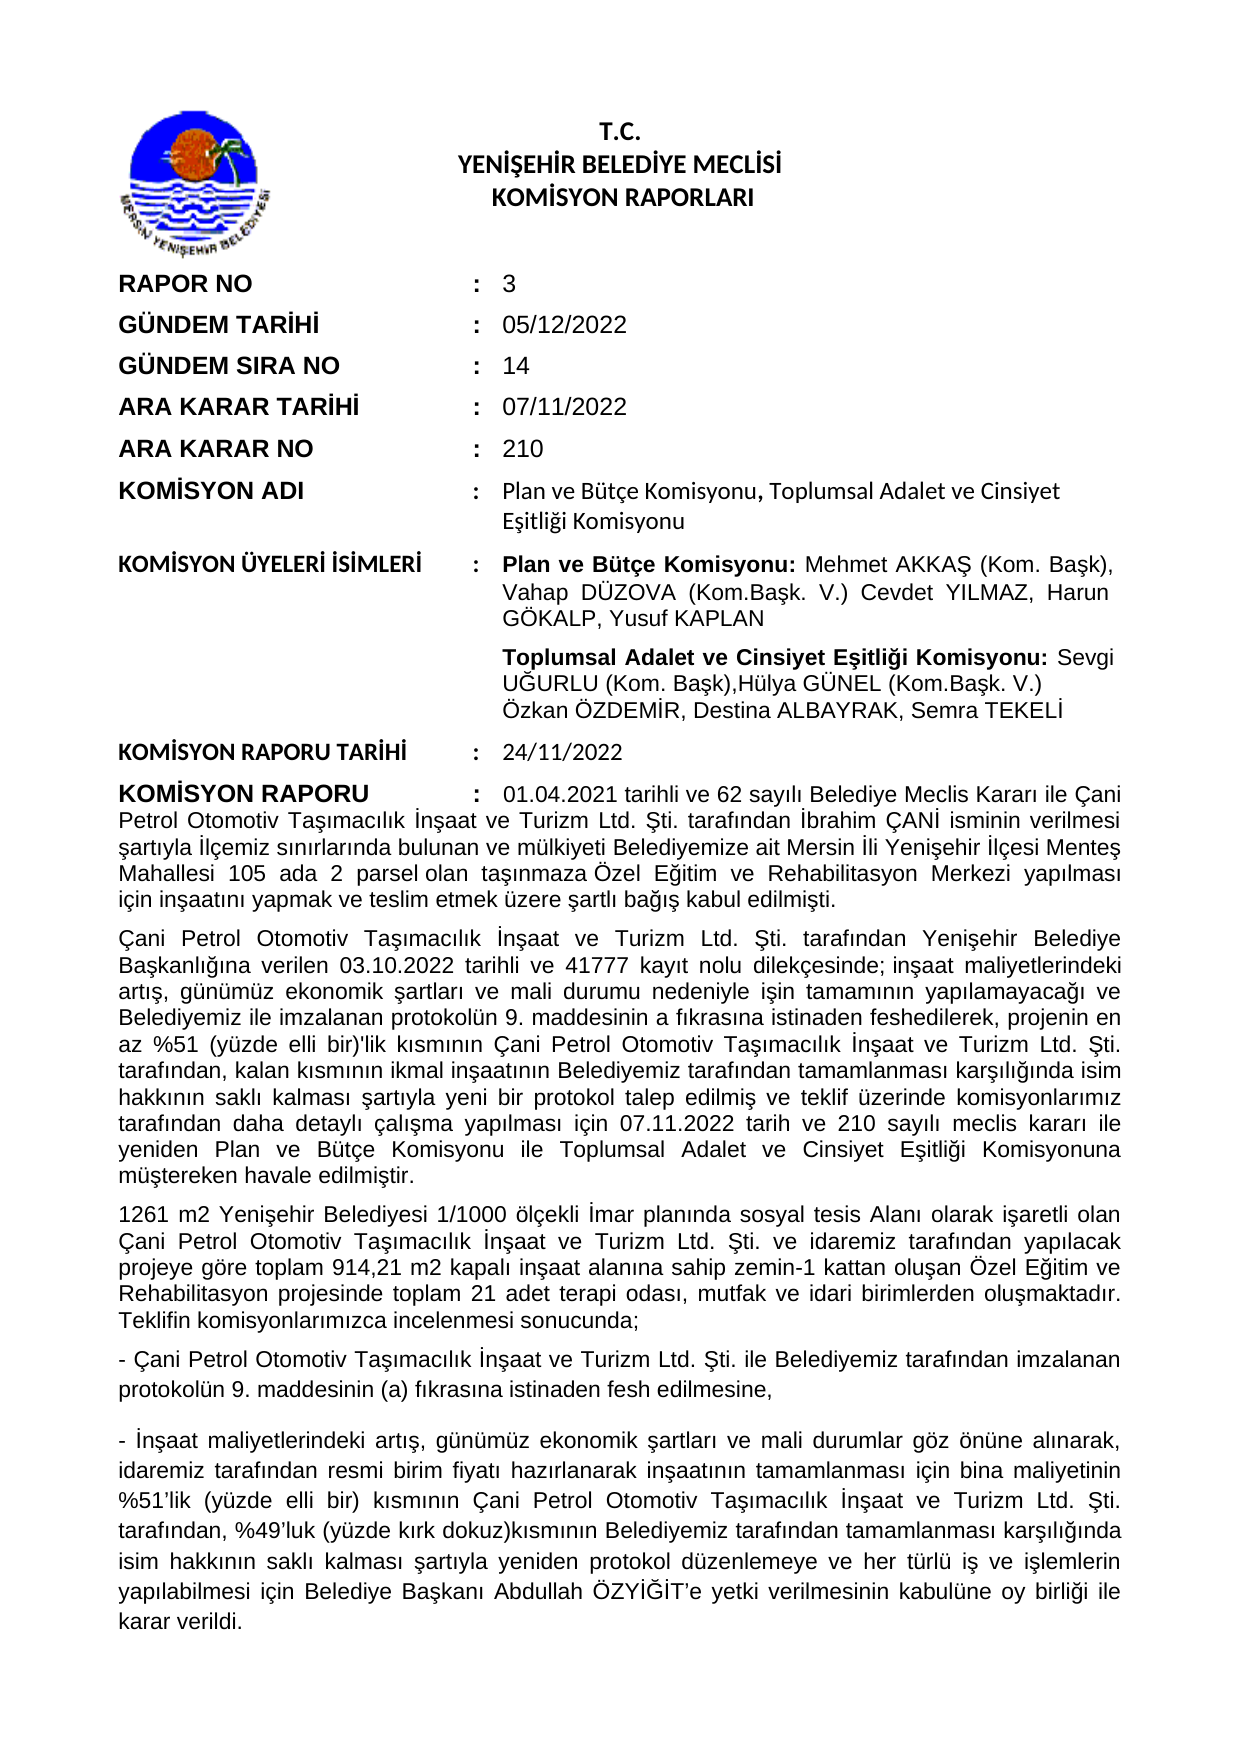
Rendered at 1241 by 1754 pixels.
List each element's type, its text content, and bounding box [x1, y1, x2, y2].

text ARA KARAR NO : 210 [118, 433, 1122, 462]
text KOMİSYON ADI : Plan ve Bütçe Komisyonu, Toplumsal Adalet ve Cinsiyet Eşitliği Komisyonu [118, 475, 1122, 536]
text KOMİSYON ÜYELERİ İSİMLERİ : Plan ve Bütçe Komisyonu: Mehmet AKKAŞ (Kom. Başk), Vahap DÜZOVA (Kom.Başk. V.) Cevdet YILMAZ, Harun GÖKALP, Yusuf KAPLAN [118, 548, 1122, 632]
text KOMİSYON RAPORU : 01.04.2021 tarihli ve 62 sayılı Belediye Meclis Kararı ile Çani Petrol Otomotiv Taşımacılık İnşaat ve Turizm Ltd. Şti. tarafından İbrahim ÇANİ isminin verilmesi şartıyla İlçemiz sınırlarında bulunan ve mülkiyeti Belediyemize ait Mersin İli Yenişehir İlçesi Menteş Mahallesi 105 ada 2 parsel olan taşınmaza Özel Eğitim ve Rehabilitasyon Merkezi yapılması için inşaatını yapmak ve teslim etmek üzere şartlı bağış kabul edilmişti. [118, 779, 1122, 913]
text - İnşaat maliyetlerindeki artış, günümüz ekonomik şartları ve mali durumlar göz önüne alınarak, idaremiz tarafından resmi birim fiyatı hazırlanarak inşaatının tamamlanması için bina maliyetinin %51’lik (yüzde elli bir) kısmının Çani Petrol Otomotiv Taşımacılık İnşaat ve Turizm Ltd. Şti. tarafından, %49’luk (yüzde kırk dokuz)kısmının Belediyemiz tarafından tamamlanması karşılığında isim hakkının saklı kalması şartıyla yeniden protokol düzenlemeye ve her türlü iş ve işlemlerin yapılabilmesi için Belediye Başkanı Abdullah ÖZYİĞİT’e yetki verilmesinin kabulüne oy birliği ile karar verildi. [118, 1427, 1122, 1634]
picture [118, 101, 275, 269]
text ARA KARAR TARİHİ : 07/11/2022 [118, 392, 1122, 421]
text Toplumsal Adalet ve Cinsiyet Eşitliği Komisyonu: Sevgi UĞURLU (Kom. Başk),Hülya GÜNEL (Kom.Başk. V.) Özkan ÖZDEMİR, Destina ALBAYRAK, Semra TEKELİ [118, 644, 1122, 723]
text 1261 m2 Yenişehir Belediyesi 1/1000 ölçekli İmar planında sosyal tesis Alanı olarak işaretli olan Çani Petrol Otomotiv Taşımacılık İnşaat ve Turizm Ltd. Şti. ve idaremiz tarafından yapılacak projeye göre toplam 914,21 m2 kapalı inşaat alanına sahip zemin-1 kattan oluşan Özel Eğitim ve Rehabilitasyon projesinde toplam 21 adet terapi odası, mutfak ve idari birimlerden oluşmaktadır. Teklifin komisyonlarımızca incelenmesi sonucunda; [118, 1201, 1122, 1333]
text - Çani Petrol Otomotiv Taşımacılık İnşaat ve Turizm Ltd. Şti. ile Belediyemiz tarafından imzalanan protokolün 9. maddesinin (a) fıkrasına istinaden fesh edilmesine, [118, 1346, 1122, 1402]
text GÜNDEM TARİHİ : 05/12/2022 [118, 310, 1122, 338]
text RAPOR NO : 3 [118, 268, 1122, 297]
text Çani Petrol Otomotiv Taşımacılık İnşaat ve Turizm Ltd. Şti. tarafından Yenişehir Belediye Başkanlığına verilen 03.10.2022 tarihli ve 41777 kayıt nolu dilekçesinde; inşaat maliyetlerindeki artış, günümüz ekonomik şartları ve mali durumu nedeniyle işin tamamının yapılamayacağı ve Belediyemiz ile imzalanan protokolün 9. maddesinin a fıkrasına istinaden feshedilerek, projenin en az %51 (yüzde elli bir)'lik kısmının Çani Petrol Otomotiv Taşımacılık İnşaat ve Turizm Ltd. Şti. tarafından, kalan kısmının ikmal inşaatının Belediyemiz tarafından tamamlanması karşılığında isim hakkının saklı kalması şartıyla yeni bir protokol talep edilmiş ve teklif üzerinde komisyonlarımız tarafından daha detaylı çalışma yapılması için 07.11.2022 tarih ve 210 sayılı meclis kararı ile yeniden Plan ve Bütçe Komisyonu ile Toplumsal Adalet ve Cinsiyet Eşitliği Komisyonuna müştereken havale edilmiştir. [118, 925, 1122, 1189]
text KOMİSYON RAPORU TARİHİ : 24/11/2022 [118, 736, 1122, 766]
text GÜNDEM SIRA NO : 14 [118, 351, 1122, 380]
